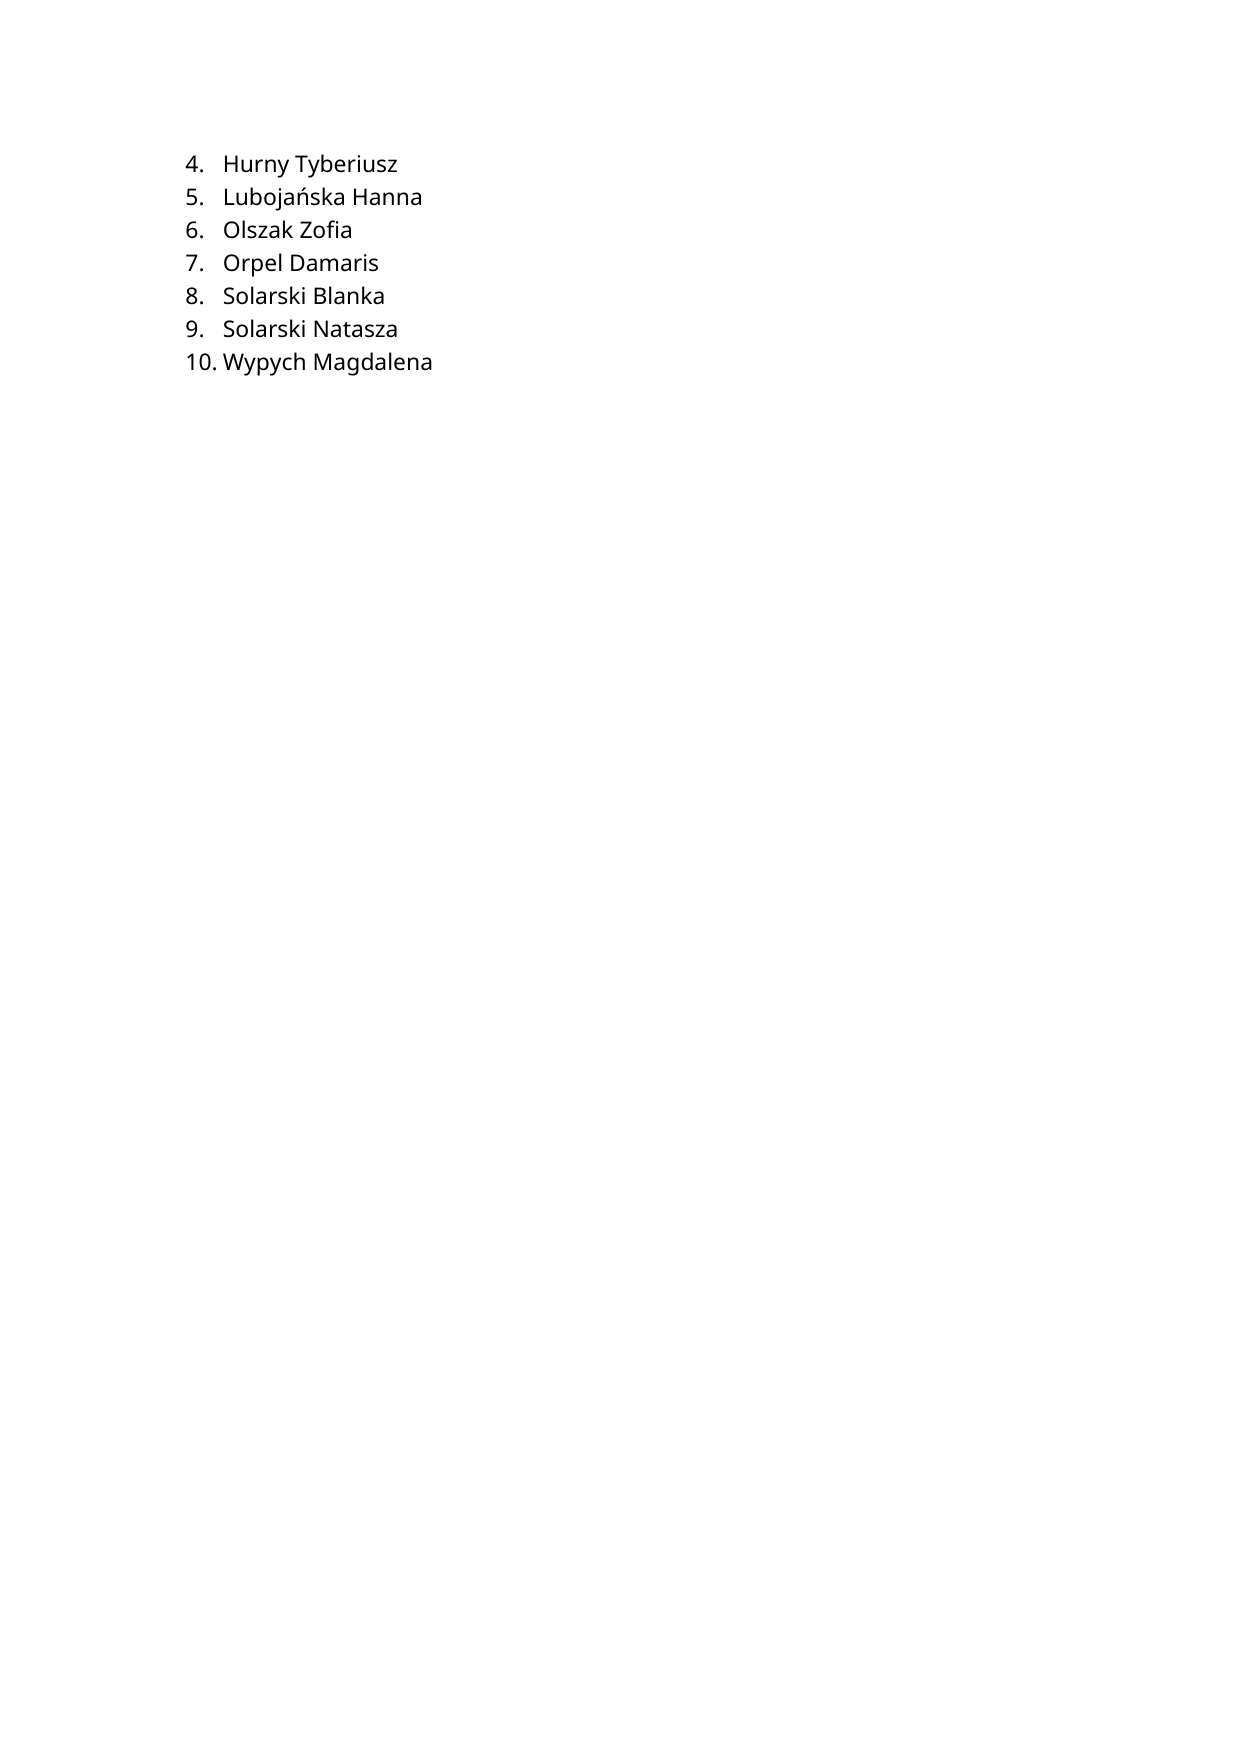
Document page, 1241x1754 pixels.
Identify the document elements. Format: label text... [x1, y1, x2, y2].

list Hurny Tyberiusz [185, 148, 1093, 179]
list Orpel Damaris [185, 247, 1093, 278]
list Wypych Magdalena [185, 346, 1093, 378]
list Solarski Blanka [185, 280, 1093, 311]
list Solarski Natasza [185, 313, 1093, 344]
list Lubojańska Hanna [185, 181, 1093, 212]
list Olszak Zofia [185, 214, 1093, 245]
